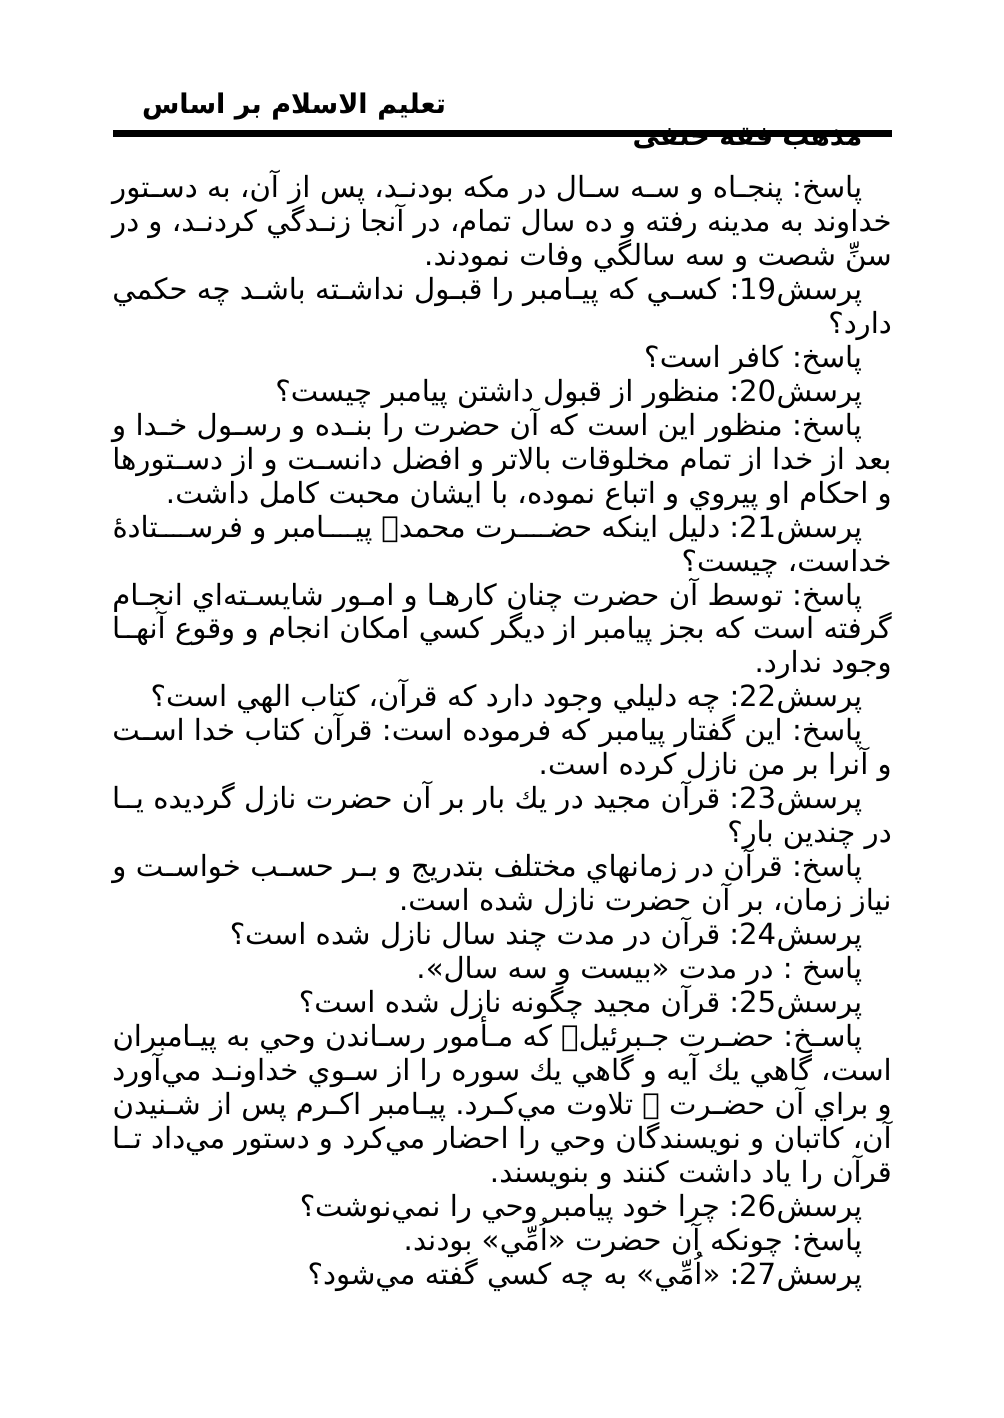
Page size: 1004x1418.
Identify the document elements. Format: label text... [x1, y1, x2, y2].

text پرسش‌24: قرآن‌ در مدت‌ چند سال‌ نازل‌ شده‌ است؟ [112, 917, 892, 951]
text پرسش‌22: چه‌ دليلي‌ وجود دارد كه‌ قرآن، كتاب‌ الهي‌ است؟ [112, 680, 892, 714]
text پاسخ: حضرت‌ جبرئيل‌ كه‌ مأمور رساندن‌ وحي‌ به‌ پيامبران‌ است، گاهي‌ يك‌ آيه‌ و گاهي‌ يك‌ سوره‌ را از سوي‌ خداوند مي‌آورد و براي‌ آن‌ حضرت تلاوت‌ مي‌كرد. پيامبر اكرم‌ پس‌ از شنيدن‌ آن، كاتبان‌ و نويسندگان‌ وحي‌ را احضار مي‌كرد و دستور مي‌داد تا قرآن‌ را ياد داشت‌ كنند و بنويسند. [112, 1019, 892, 1189]
text پاسخ: منظور اين‌ است‌ كه‌ آن‌ حضرت‌ را بنده‌ و رسول‌ خدا و بعد از خدا از تمام‌ مخلوقات‌ بالاتر و افضل‌ دانست‌ و از دستورها و احكام‌ او پيروي‌ و اتباع‌ نموده، با ايشان‌ محبت‌ كامل‌ داشت. [112, 408, 892, 510]
text پاسخ: كافر است؟ [112, 340, 892, 374]
text پرسش‌26: چرا خود پيامبر وحي‌ را نمي‌نوشت؟ [112, 1189, 892, 1223]
text پرسش‌21: دليل‌ اينكه‌ حضرت‌ محمد پيامبر و فرستادۀ خداست، چيست؟ [112, 510, 892, 578]
text پرسش‌25: قرآن‌ مجيد چگونه‌ نازل‌ شده‌ است؟ [112, 985, 892, 1019]
text پرسش‌20: منظور از قبول‌ داشتن‌ پيامبر چيست؟ [112, 374, 892, 408]
text پرسش‌23: قرآن‌ مجيد در يك‌ بار بر آن‌ حضرت‌ نازل‌ گرديده‌ يا در چندين‌ بار؟ [112, 782, 892, 849]
text پاسخ: اين‌ گفتار پيامبر كه‌ فرموده‌ است: قرآن‌ كتاب‌ خدا است‌ و آنرا بر من‌ نازل‌ كرده‌ است. [112, 714, 892, 782]
text پاسخ: پنجاه‌ و سه‌ سال‌ در مكه‌ بودند، پس‌ از آن، به‌ دستور خداوند به‌ مدينه‌ رفته‌ و ده‌ سال‌ تمام، در آنجا زندگي‌ كردند، و در سنِّ شصت‌ و سه‌ سالگي‌ وفات‌ نمودند. [112, 170, 892, 272]
text پاسخ: چونكه‌ آن‌ حضرت‌ «اُمِّي» بودند. [112, 1223, 892, 1257]
text پاسخ: توسط‌ آن‌ حضرت‌ چنان‌ كارها و امور شايسته‌اي‌ انجام‌ گرفته‌ است‌ كه‌ بجز پيامبر از ديگر كسي‌ امكان‌ انجام‌ و وقوع‌ آنها وجود ندارد. [112, 578, 892, 680]
text پاسخ‌ : در مدت‌ «بيست‌ و سه‌ سال». [112, 951, 892, 985]
text پرسش19: كسي‌ كه‌ پيامبر را قبول‌ نداشته‌ باشد چه‌ حكمي‌ دارد؟ [112, 272, 892, 340]
text پرسش‌27: «اُمِّي» به‌ چه‌ كسي‌ گفته‌ مي‌شود؟ [112, 1257, 892, 1291]
text پاسخ: قرآن‌ در زمانهاي‌ مختلف‌ بتدريج‌ و بر حسب‌ خواست‌ و نياز زمان، بر آن‌ حضرت‌ نازل‌ شده‌ است. [112, 849, 892, 917]
